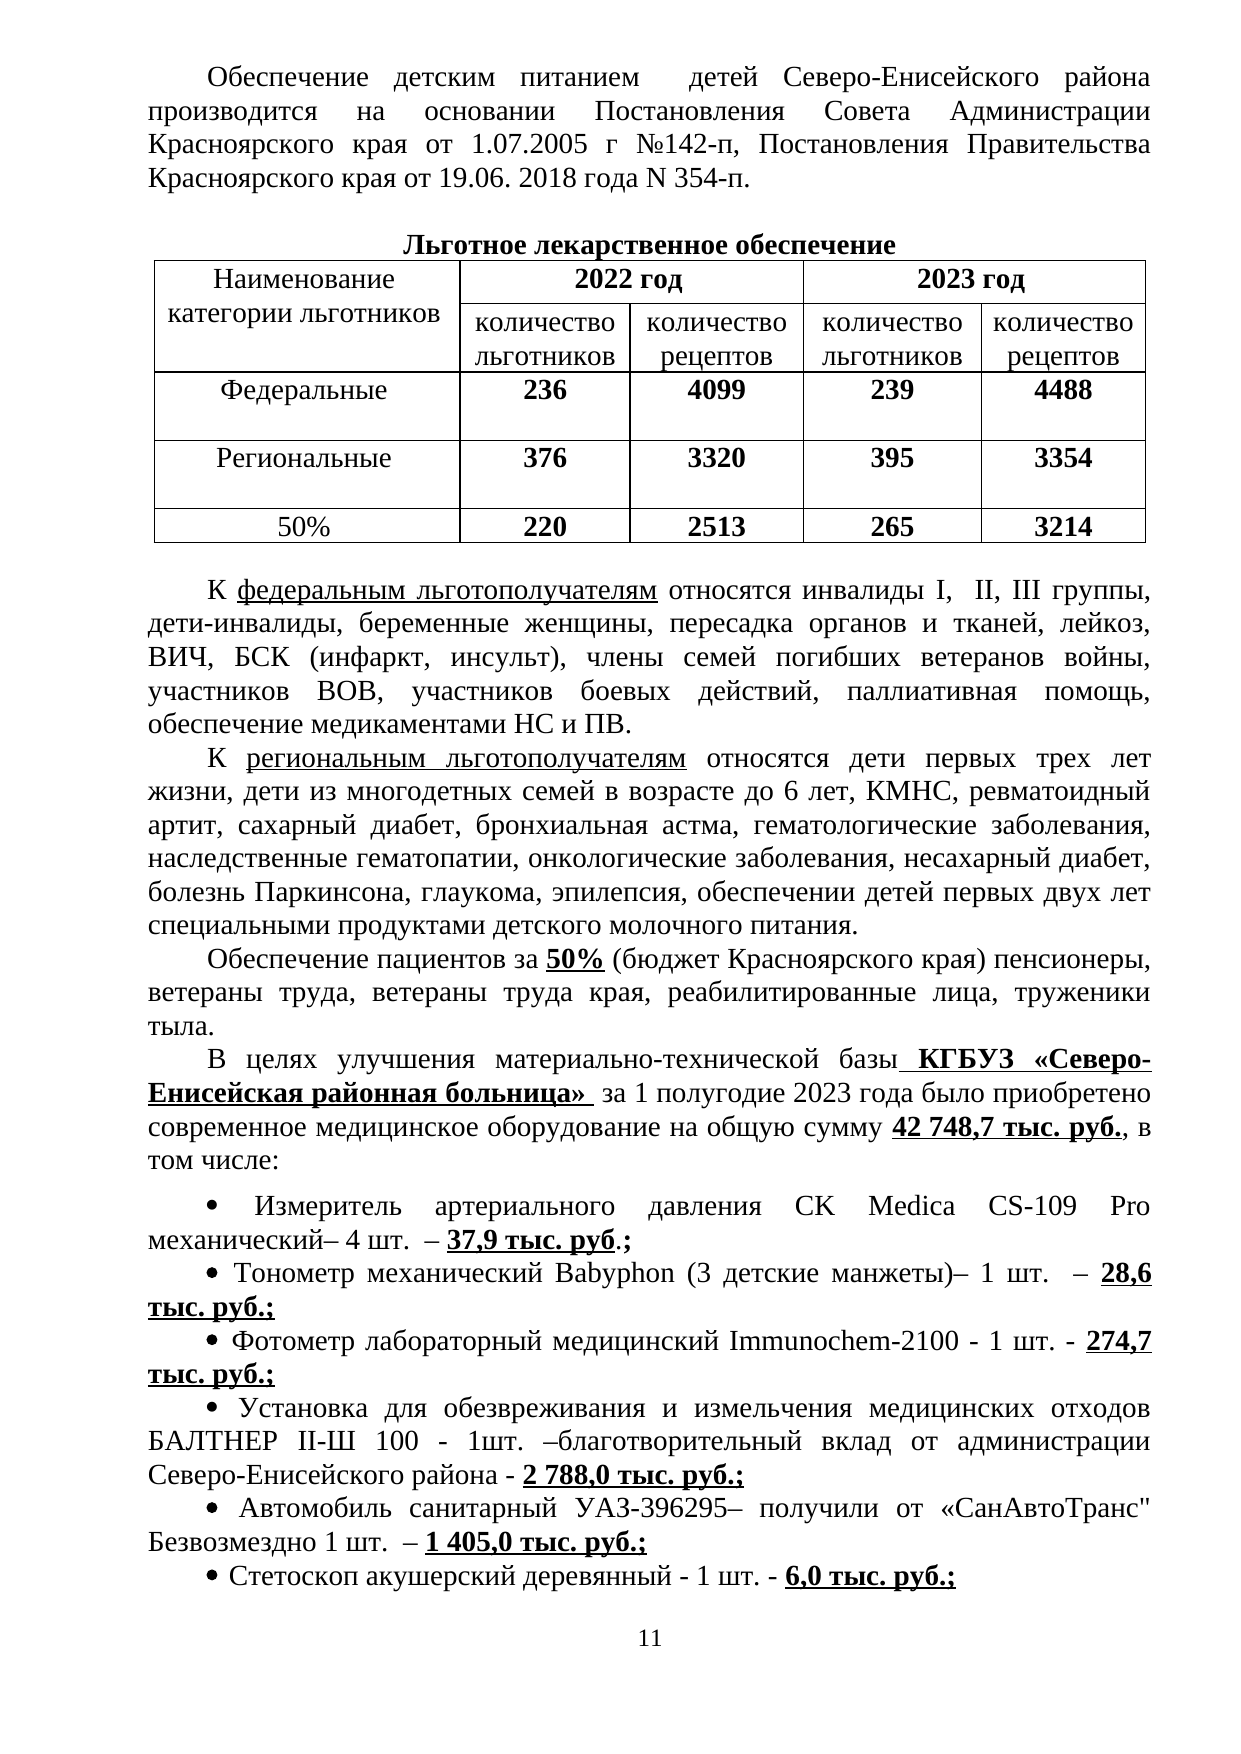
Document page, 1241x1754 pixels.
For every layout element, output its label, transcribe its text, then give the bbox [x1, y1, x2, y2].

list Установка для обезвреживания и измельчения медицинских отходов БАЛТНЕР II-Ш 100 - 1шт. –благотворительный вклад от администрации Северо-Енисейского района - 2 788,0 тыс. руб.; [148, 1390, 1152, 1491]
table_cell Региональные [155, 441, 459, 508]
table_cell 376 [461, 441, 629, 508]
table_header 2022 год [461, 261, 803, 303]
table_header 2023 год [804, 261, 1145, 303]
text Льготное лекарственное обеспечение [148, 227, 1152, 260]
text Обеспечение детским питанием детей Северо-Енисейского района производится на основании Постановления Совета Администрации Красноярского края от 1.07.2005 г №142-п, Постановления Правительства Красноярского края от 19.06. 2018 года N 354-п. [148, 59, 1152, 193]
table_cell 3320 [631, 441, 803, 508]
text В целях улучшения материально-технической базы КГБУЗ «Северо-Енисейская районная больница» за 1 полугодие 2023 года было приобретено современное медицинское оборудование на общую сумму 42 748,7 тыс. руб., в том числе: [148, 1042, 1152, 1176]
table_cell количество рецептов [631, 304, 803, 371]
table_cell 395 [804, 441, 981, 508]
table_cell Федеральные [155, 373, 459, 439]
list Тонометр механический Babyphon (3 детские манжеты)– 1 шт. – 28,6 тыс. руб.; [148, 1256, 1152, 1323]
table_cell 236 [461, 373, 629, 439]
table_cell 220 [461, 509, 629, 542]
table_cell 239 [804, 373, 981, 439]
text К федеральным льготополучателям относятся инвалиды I, II, III группы, дети-инвалиды, беременные женщины, пересадка органов и тканей, лейкоз, ВИЧ, БСК (инфаркт, инсульт), члены семей погибших ветеранов войны, участников ВОВ, участников боевых действий, паллиативная помощь, обеспечение медикаментами НС и ПВ. [148, 572, 1152, 740]
table_header Наименование категории льготников [155, 261, 459, 371]
table_cell 50% [155, 509, 459, 542]
table_cell 3214 [982, 509, 1145, 542]
list Автомобиль санитарный УАЗ-396295– получили от «СанАвтоТранс" Безвозмездно 1 шт. – 1 405,0 тыс. руб.; [148, 1491, 1152, 1558]
table_cell количество рецептов [982, 304, 1145, 371]
table_cell 3354 [982, 441, 1145, 508]
list Измеритель артериального давления CK Medica CS-109 Pro механический– 4 шт. – 37,9 тыс. руб.; [148, 1188, 1152, 1256]
table_cell 2513 [631, 509, 803, 542]
list Фотометр лабораторный медицинский Immunochem-2100 - 1 шт. - 274,7 тыс. руб.; [148, 1323, 1152, 1390]
table_cell количество льготников [804, 304, 981, 371]
table_cell 265 [804, 509, 981, 542]
table_cell 4099 [631, 373, 803, 439]
text Обеспечение пациентов за 50% (бюджет Красноярского края) пенсионеры, ветераны труда, ветераны труда края, реабилитированные лица, труженики тыла. [148, 941, 1152, 1042]
text К региональным льготополучателям относятся дети первых трех лет жизни, дети из многодетных семей в возрасте до 6 лет, КМНС, ревматоидный артит, сахарный диабет, бронхиальная астма, гематологические заболевания, наследственные гематопатии, онкологические заболевания, несахарный диабет, болезнь Паркинсона, глаукома, эпилепсия, обеспечении детей первых двух лет специальными продуктами детского молочного питания. [148, 740, 1152, 941]
list Стетоскоп акушерский деревянный - 1 шт. - 6,0 тыс. руб.; [148, 1558, 1152, 1591]
table_cell количество льготников [461, 304, 629, 371]
table_cell 4488 [982, 373, 1145, 439]
